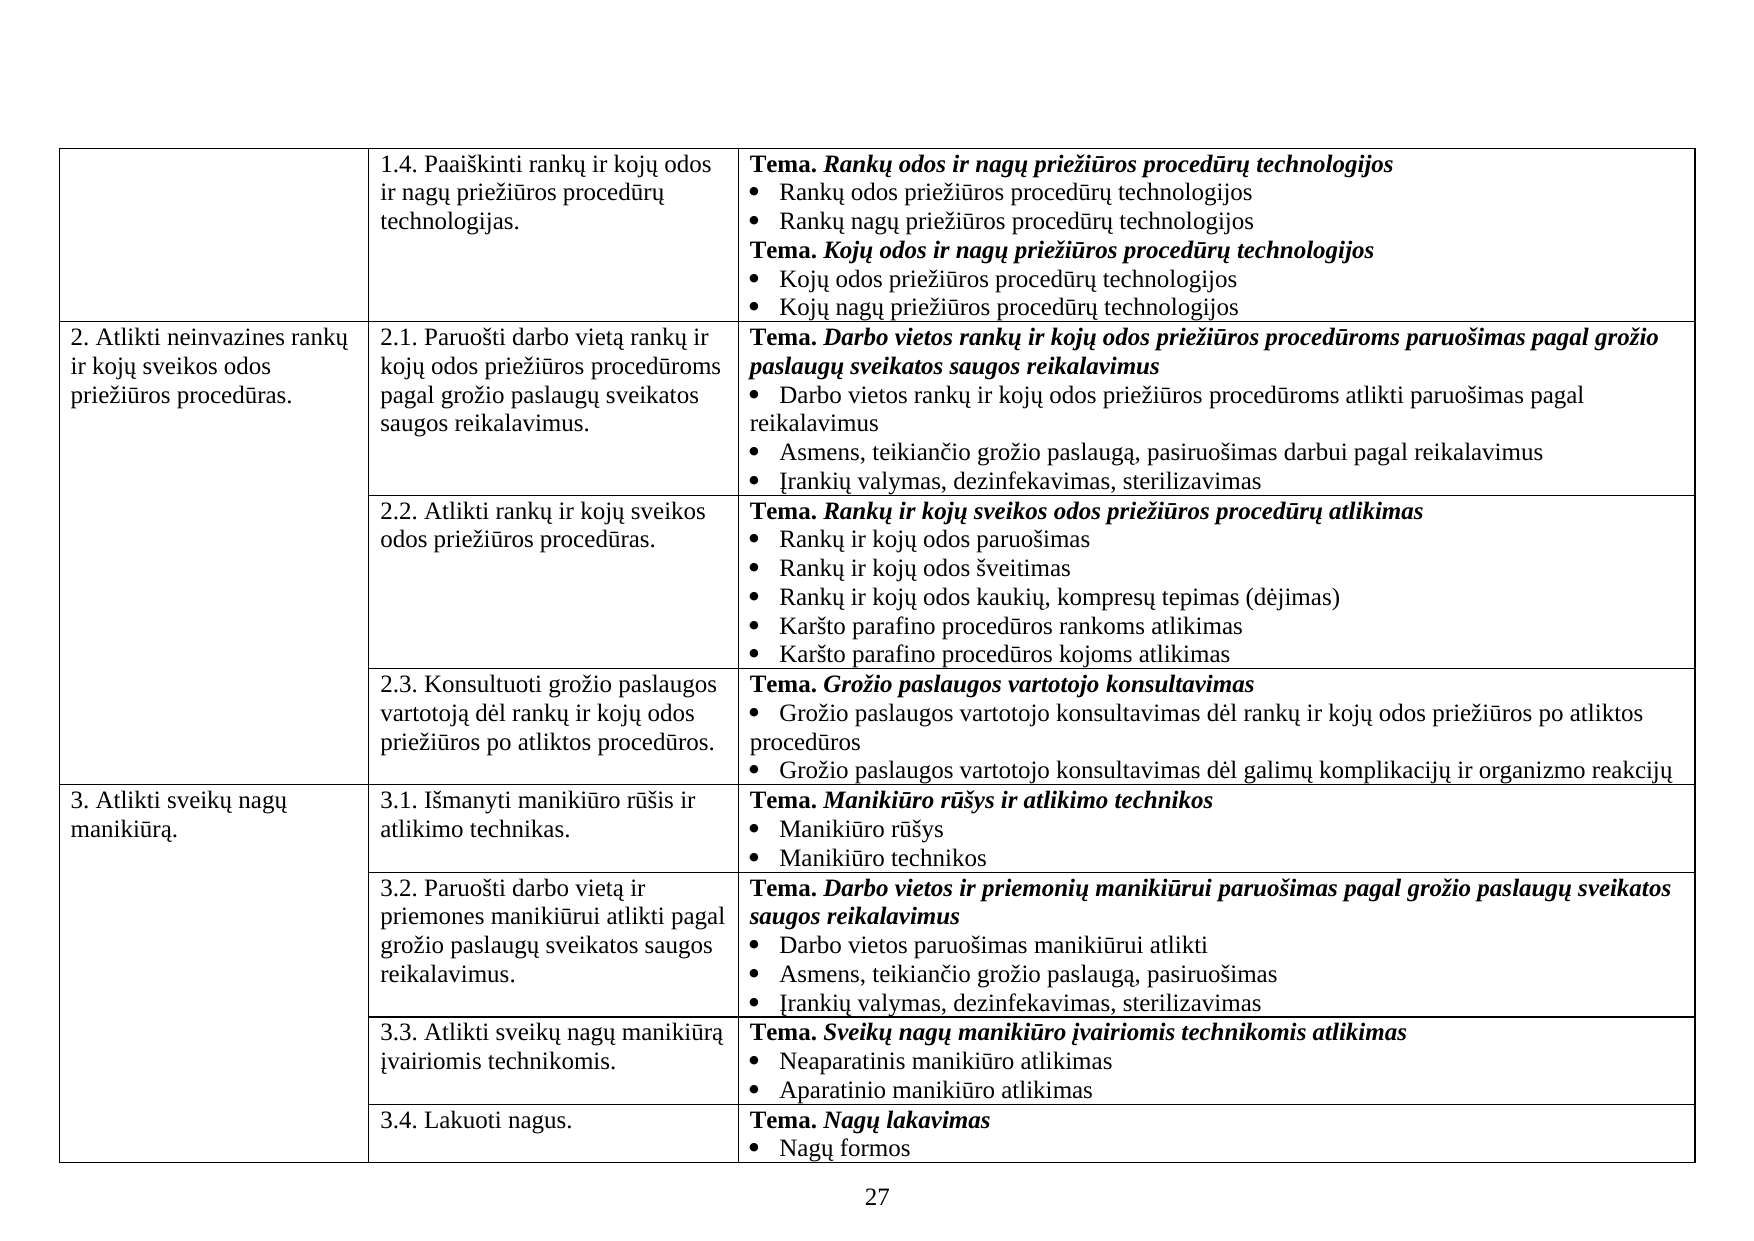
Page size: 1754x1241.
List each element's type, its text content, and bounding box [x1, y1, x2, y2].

table_cell Tema. Grožio paslaugos vartotojo konsultavimas Grožio paslaugos vartotojo konsultavimas dėl rankų ir kojų odos priežiūros po atliktos procedūros Grožio paslaugos vartotojo konsultavimas dėl galimų komplikacijų ir organizmo reakcijų [739, 669, 1694, 784]
table_cell Tema. Sveikų nagų manikiūro įvairiomis technikomis atlikimas Neaparatinis manikiūro atlikimas Aparatinio manikiūro atlikimas [739, 1018, 1694, 1104]
table_cell 2.2. Atlikti rankų ir kojų sveikos odos priežiūros procedūras. [369, 496, 738, 668]
table_cell 1.4. Paaiškinti rankų ir kojų odos ir nagų priežiūros procedūrų technologijas. [369, 149, 738, 321]
table_cell 3.4. Lakuoti nagus. [369, 1105, 738, 1162]
table_cell 3.2. Paruošti darbo vietą ir priemones manikiūrui atlikti pagal grožio paslaugų sveikatos saugos reikalavimus. [369, 873, 738, 1016]
table_cell Tema. Rankų ir kojų sveikos odos priežiūros procedūrų atlikimas Rankų ir kojų odos paruošimas Rankų ir kojų odos šveitimas Rankų ir kojų odos kaukių, kompresų tepimas (dėjimas) Karšto parafino procedūros rankoms atlikimas Karšto parafino procedūros kojoms atlikimas [739, 496, 1694, 668]
table_cell Tema. Rankų odos ir nagų priežiūros procedūrų technologijos Rankų odos priežiūros procedūrų technologijos Rankų nagų priežiūros procedūrų technologijos Tema. Kojų odos ir nagų priežiūros procedūrų technologijos Kojų odos priežiūros procedūrų technologijos Kojų nagų priežiūros procedūrų technologijos [739, 149, 1694, 321]
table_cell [739, 1105, 1694, 1162]
table_cell Tema. Darbo vietos ir priemonių manikiūrui paruošimas pagal grožio paslaugų sveikatos saugos reikalavimus Darbo vietos paruošimas manikiūrui atlikti Asmens, teikiančio grožio paslaugą, pasiruošimas Įrankių valymas, dezinfekavimas, sterilizavimas [739, 873, 1694, 1016]
table_cell Tema. Manikiūro rūšys ir atlikimo technikos Manikiūro rūšys Manikiūro technikos [739, 785, 1694, 872]
table_cell 2.3. Konsultuoti grožio paslaugos vartotoją dėl rankų ir kojų odos priežiūros po atliktos procedūros. [369, 669, 738, 784]
table_cell 3.1. Išmanyti manikiūro rūšis ir atlikimo technikas. [369, 785, 738, 872]
table_cell Tema. Darbo vietos rankų ir kojų odos priežiūros procedūroms paruošimas pagal grožio paslaugų sveikatos saugos reikalavimus Darbo vietos rankų ir kojų odos priežiūros procedūroms atlikti paruošimas pagal reikalavimus Asmens, teikiančio grožio paslaugą, pasiruošimas darbui pagal reikalavimus Įrankių valymas, dezinfekavimas, sterilizavimas [739, 322, 1694, 495]
table_cell 3. Atlikti sveikų nagų manikiūrą. [60, 785, 368, 1162]
table_cell 2.1. Paruošti darbo vietą rankų ir kojų odos priežiūros procedūroms pagal grožio paslaugų sveikatos saugos reikalavimus. [369, 322, 738, 495]
table_cell 2. Atlikti neinvazines rankų ir kojų sveikos odos priežiūros procedūras. [60, 322, 368, 784]
table_cell 3.3. Atlikti sveikų nagų manikiūrą įvairiomis technikomis. [369, 1018, 738, 1104]
